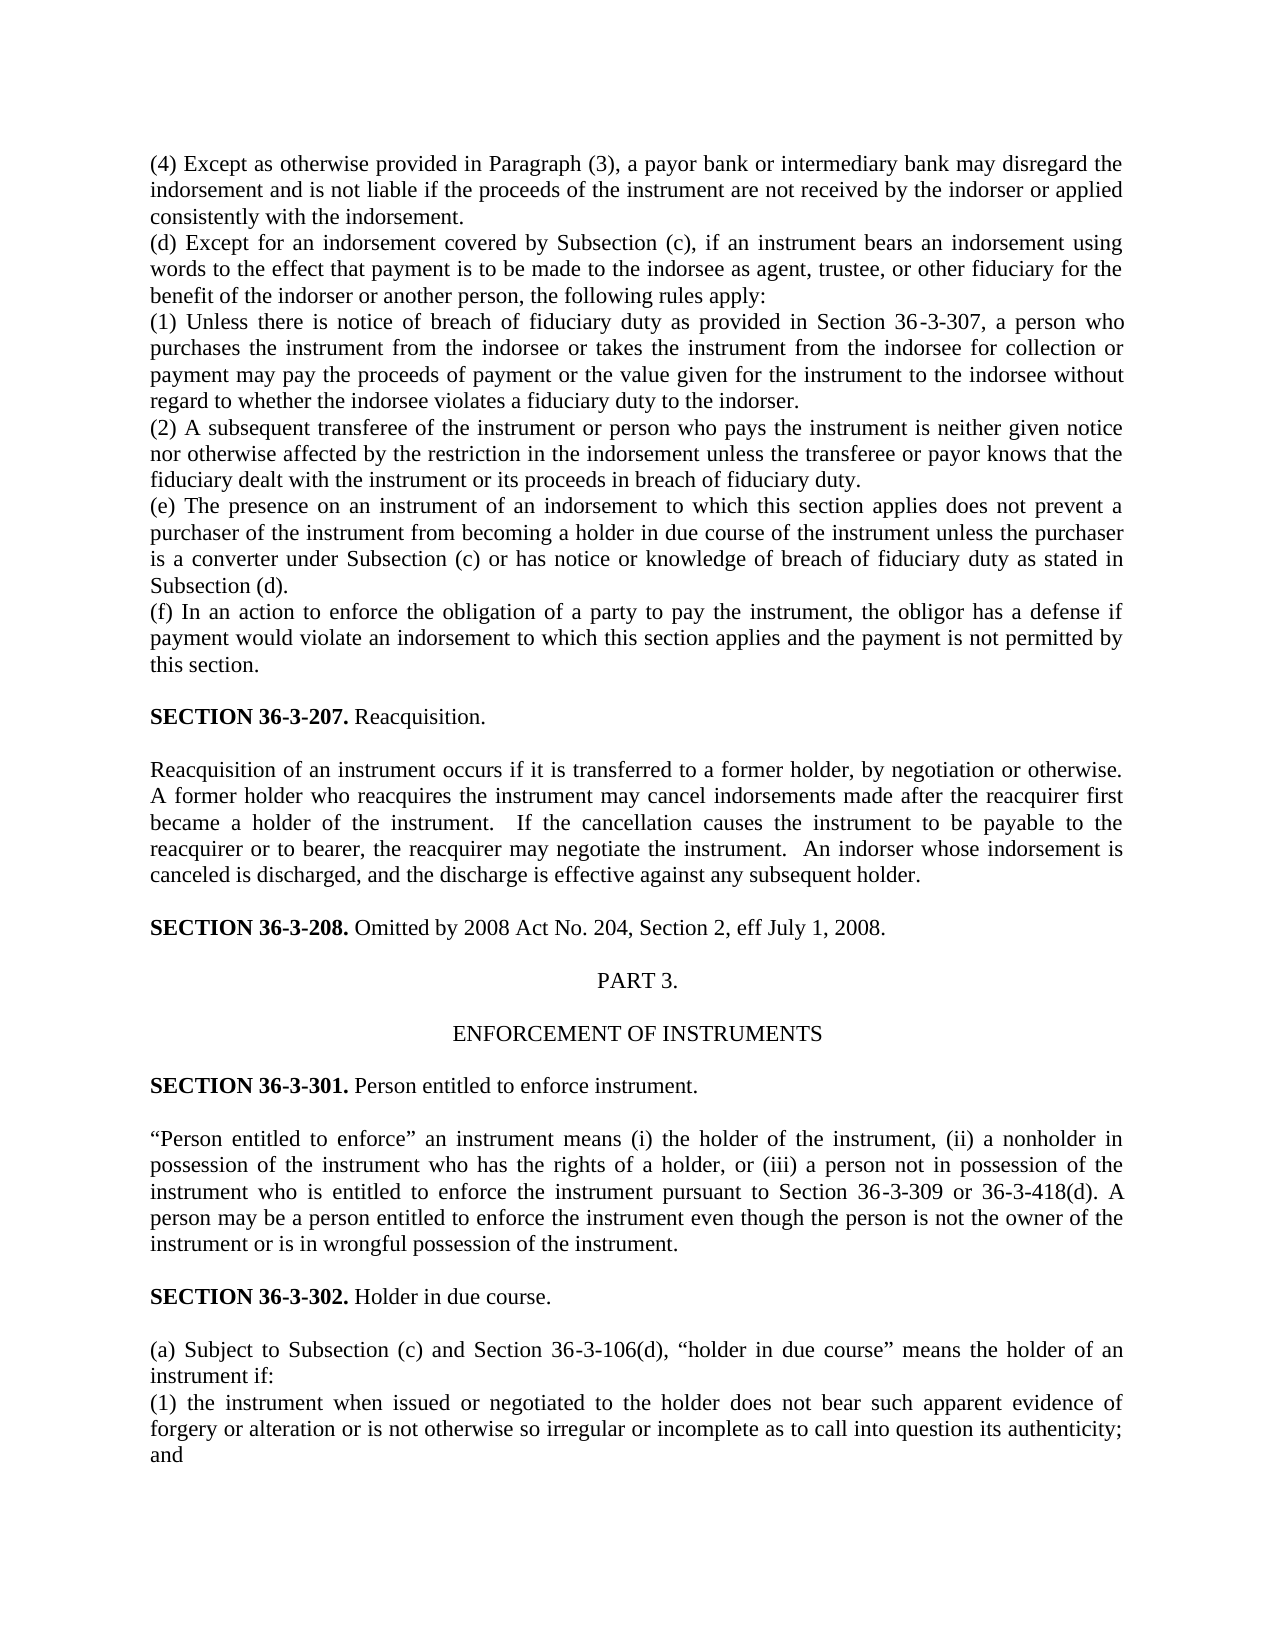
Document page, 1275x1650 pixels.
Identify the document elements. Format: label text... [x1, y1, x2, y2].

text SECTION 36-3-207. Reacquisition. [150, 703, 1125, 730]
text (a) Subject to Subsection (c) and Section 36-3-106(d), “holder in due course” means the holder of an instrument if: [150, 1336, 1125, 1389]
text (1) the instrument when issued or negotiated to the holder does not bear such apparent evidence of forgery or alteration or is not otherwise so irregular or incomplete as to call into question its authenticity; and [150, 1389, 1125, 1468]
text (e) The presence on an instrument of an indorsement to which this section applies does not prevent a purchaser of the instrument from becoming a holder in due course of the instrument unless the purchaser is a converter under Subsection (c) or has notice or knowledge of breach of fiduciary duty as stated in Subsection (d). [150, 493, 1125, 598]
text ENFORCEMENT OF INSTRUMENTS [150, 1020, 1125, 1046]
text SECTION 36-3-208. Omitted by 2008 Act No. 204, Section 2, eff July 1, 2008. [150, 914, 1125, 941]
text “Person entitled to enforce” an instrument means (i) the holder of the instrument, (ii) a nonholder in possession of the instrument who has the rights of a holder, or (iii) a person not in possession of the instrument who is entitled to enforce the instrument pursuant to Section 36-3-309 or 36-3-418(d). A person may be a person entitled to enforce the instrument even though the person is not the owner of the instrument or is in wrongful possession of the instrument. [150, 1125, 1125, 1257]
text SECTION 36-3-301. Person entitled to enforce instrument. [150, 1072, 1125, 1099]
text (1) Unless there is notice of breach of fiduciary duty as provided in Section 36-3-307, a person who purchases the instrument from the indorsee or takes the instrument from the indorsee for collection or payment may pay the proceeds of payment or the value given for the instrument to the indorsee without regard to whether the indorsee violates a fiduciary duty to the indorser. [150, 308, 1125, 413]
text (d) Except for an indorsement covered by Subsection (c), if an instrument bears an indorsement using words to the effect that payment is to be made to the indorsee as agent, trustee, or other fiduciary for the benefit of the indorser or another person, the following rules apply: [150, 229, 1125, 308]
text (2) A subsequent transferee of the instrument or person who pays the instrument is neither given notice nor otherwise affected by the restriction in the indorsement unless the transferee or payor knows that the fiduciary dealt with the instrument or its proceeds in breach of fiduciary duty. [150, 413, 1125, 493]
text Reacquisition of an instrument occurs if it is transferred to a former holder, by negotiation or otherwise. A former holder who reacquires the instrument may cancel indorsements made after the reacquirer first became a holder of the instrument. If the cancellation causes the instrument to be payable to the reacquirer or to bearer, the reacquirer may negotiate the instrument. An indorser whose indorsement is canceled is discharged, and the discharge is effective against any subsequent holder. [150, 756, 1125, 888]
text (f) In an action to enforce the obligation of a party to pay the instrument, the obligor has a defense if payment would violate an indorsement to which this section applies and the payment is not permitted by this section. [150, 598, 1125, 677]
text SECTION 36-3-302. Holder in due course. [150, 1283, 1125, 1309]
text (4) Except as otherwise provided in Paragraph (3), a payor bank or intermediary bank may disregard the indorsement and is not liable if the proceeds of the instrument are not received by the indorser or applied consistently with the indorsement. [150, 150, 1125, 229]
text PART 3. [150, 967, 1125, 993]
